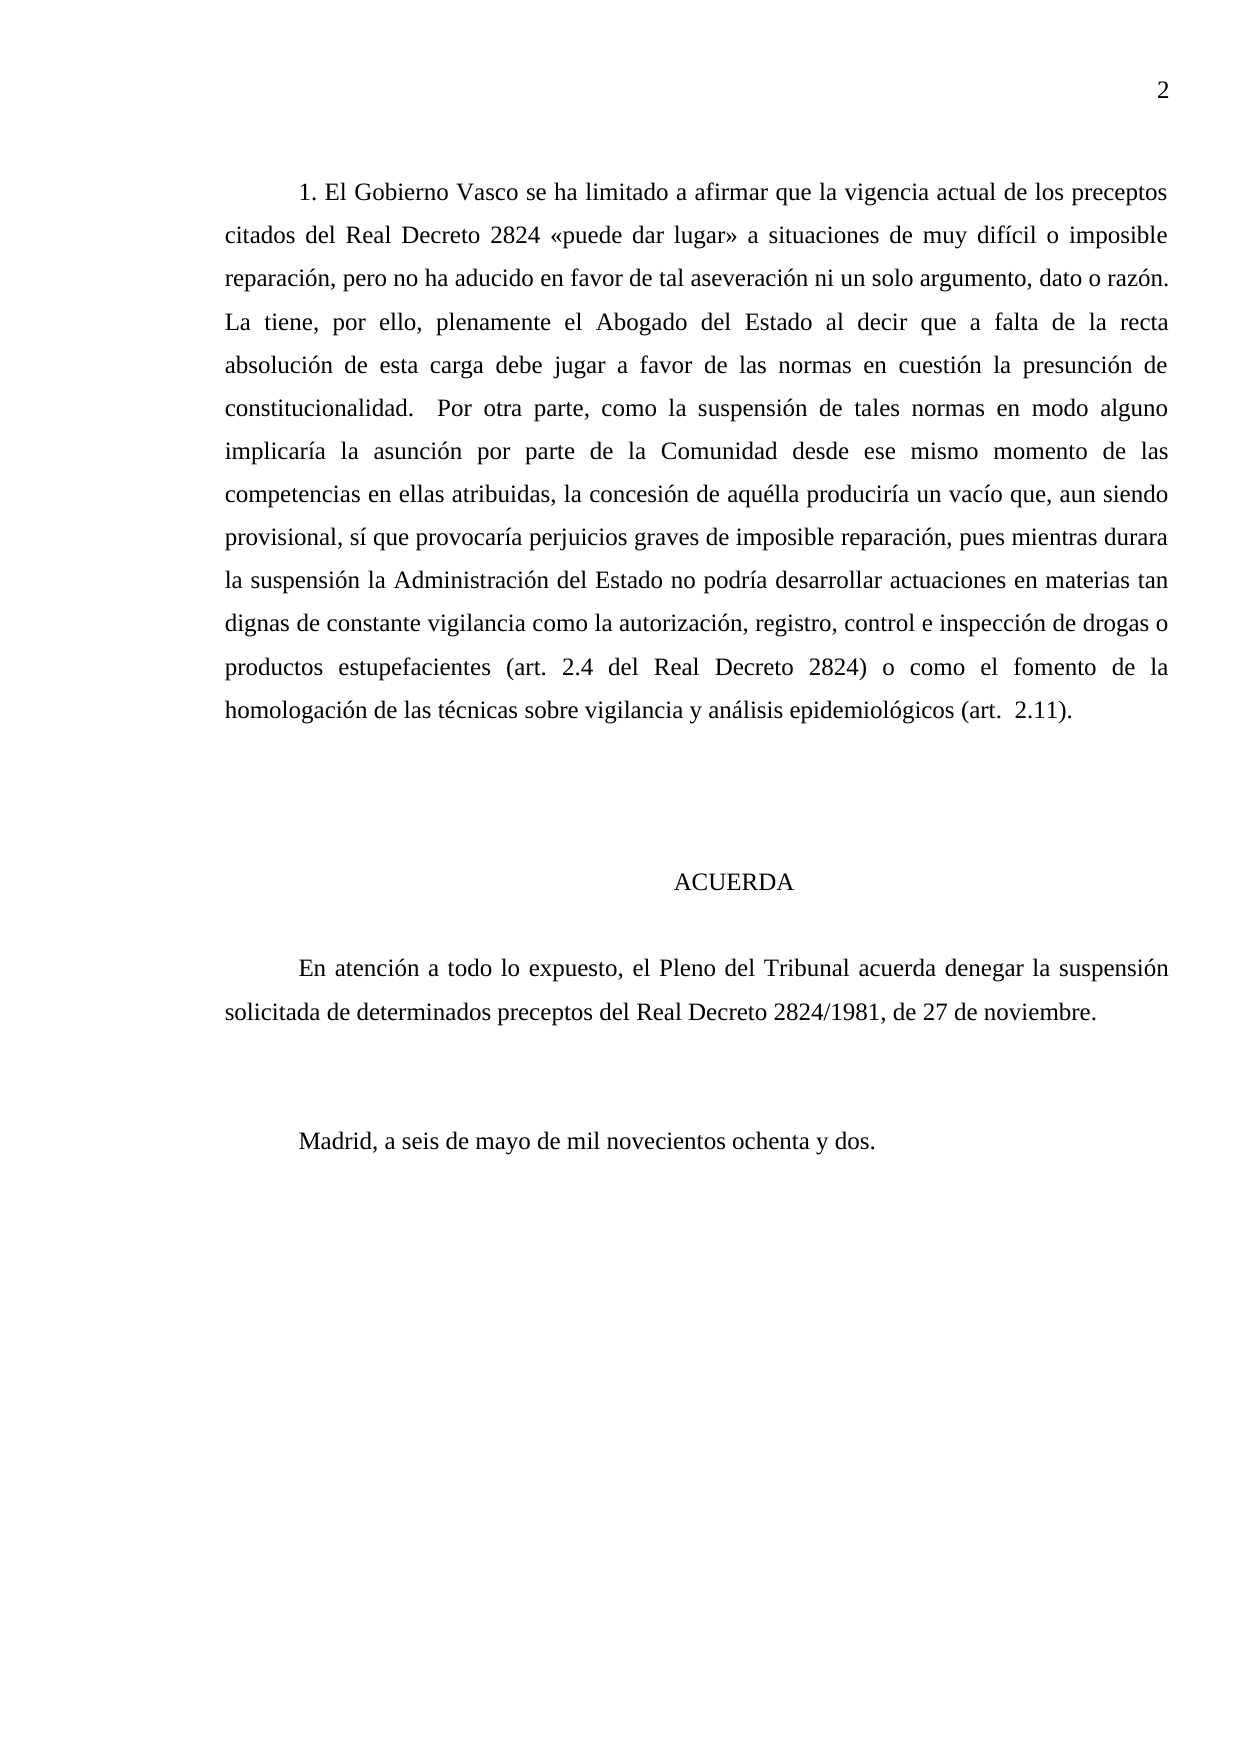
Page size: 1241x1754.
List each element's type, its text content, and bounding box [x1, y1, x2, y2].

text En atención a todo lo expuesto, el Pleno del Tribunal acuerda denegar la suspensión solicitada de determinados preceptos del Real Decreto 2824/1981, de 27 de noviembre. [224, 953, 1169, 1025]
text Madrid, a seis de mayo de mil novecientos ochenta y dos. [224, 1126, 1169, 1155]
text 1. El Gobierno Vasco se ha limitado a afirmar que la vigencia actual de los preceptos citados del Real Decreto 2824 «puede dar lugar» a situaciones de muy difícil o imposible reparación, pero no ha aducido en favor de tal aseveración ni un solo argumento, dato o razón. La tiene, por ello, plenamente el Abogado del Estado al decir que a falta de la recta absolución de esta carga debe jugar a favor de las normas en cuestión la presunción de constitucionalidad. Por otra parte, como la suspensión de tales normas en modo alguno implicaría la asunción por parte de la Comunidad desde ese mismo momento de las competencias en ellas atribuidas, la concesión de aquélla produciría un vacío que, aun siendo provisional, sí que provocaría perjuicios graves de imposible reparación, pues mientras durara la suspensión la Administración del Estado no podría desarrollar actuaciones en materias tan dignas de constante vigilancia como la autorización, registro, control e inspección de drogas o productos estupefacientes (art. 2.4 del Real Decreto 2824) o como el fomento de la homologación de las técnicas sobre vigilancia y análisis epidemiológicos (art. 2.11). [224, 177, 1169, 723]
text ACUERDA [224, 867, 1169, 896]
